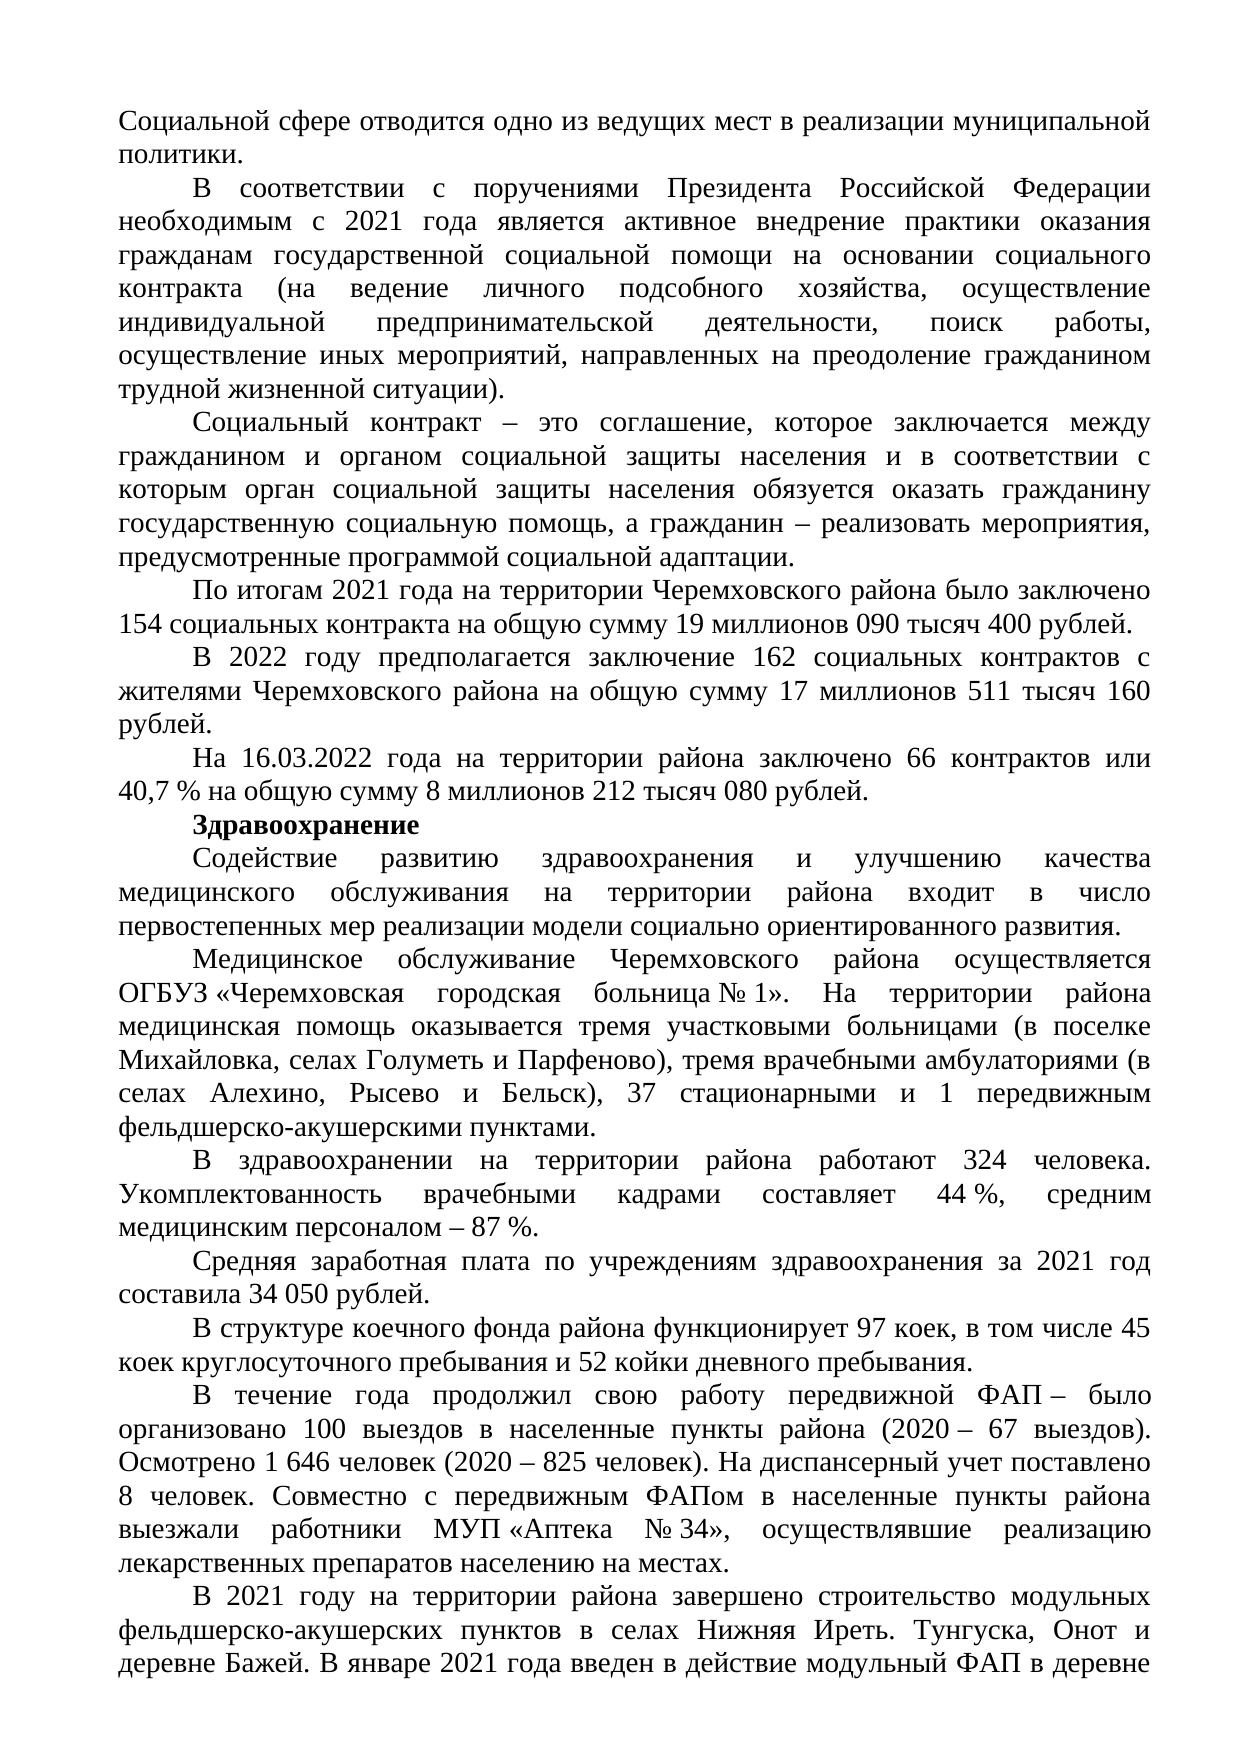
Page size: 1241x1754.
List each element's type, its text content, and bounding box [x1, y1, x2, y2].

text Содействие развитию здравоохранения и улучшению качества медицинского обслуживания на территории района входит в число первостепенных мер реализации модели социально ориентированного развития. [118, 841, 1152, 941]
text Средняя заработная плата по учреждениям здравоохранения за 2021 год составила 34 050 рублей. [118, 1243, 1152, 1310]
text В здравоохранении на территории района работают 324 человека. Укомплектованность врачебными кадрами составляет 44 %, средним медицинским персоналом – 87 %. [118, 1142, 1152, 1243]
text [118, 1578, 1152, 1679]
text В соответствии с поручениями Президента Российской Федерации необходимым с 2021 года является активное внедрение практики оказания гражданам государственной социальной помощи на основании социального контракта (на ведение личного подсобного хозяйства, осуществление индивидуальной предпринимательской деятельности, поиск работы, осуществление иных мероприятий, направленных на преодоление гражданином трудной жизненной ситуации). [118, 170, 1152, 404]
text На 16.03.2022 года на территории района заключено 66 контрактов или 40,7 % на общую сумму 8 миллионов 212 тысяч 080 рублей. [118, 740, 1152, 807]
text В структуре коечного фонда района функционирует 97 коек, в том числе 45 коек круглосуточного пребывания и 52 койки дневного пребывания. [118, 1310, 1152, 1377]
text Медицинское обслуживание Черемховского района осуществляется ОГБУЗ «Черемховская городская больница № 1». На территории района медицинская помощь оказывается тремя участковыми больницами (в поселке Михайловка, селах Голуметь и Парфеново), тремя врачебными амбулаториями (в селах Алехино, Рысево и Бельск), 37 стационарными и 1 передвижным фельдшерско-акушерскими пунктами. [118, 941, 1152, 1142]
text Социальный контракт – это соглашение, которое заключается между гражданином и органом социальной защиты населения и в соответствии с которым орган социальной защиты населения обязуется оказать гражданину государственную социальную помощь, а гражданин – реализовать мероприятия, предусмотренные программой социальной адаптации. [118, 404, 1152, 572]
text В течение года продолжил свою работу передвижной ФАП – было организовано 100 выездов в населенные пункты района (2020 – 67 выездов). Осмотрено 1 646 человек (2020 – 825 человек). На диспансерный учет поставлено 8 человек. Совместно с передвижным ФАПом в населенные пункты района выезжали работники МУП «Аптека № 34», осуществлявшие реализацию лекарственных препаратов населению на местах. [118, 1377, 1152, 1578]
text В 2022 году предполагается заключение 162 социальных контрактов с жителями Черемховского района на общую сумму 17 миллионов 511 тысяч 160 рублей. [118, 639, 1152, 740]
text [118, 103, 1152, 170]
text По итогам 2021 года на территории Черемховского района было заключено 154 социальных контракта на общую сумму 19 миллионов 090 тысяч 400 рублей. [118, 572, 1152, 639]
text Здравоохранение [118, 807, 1152, 841]
